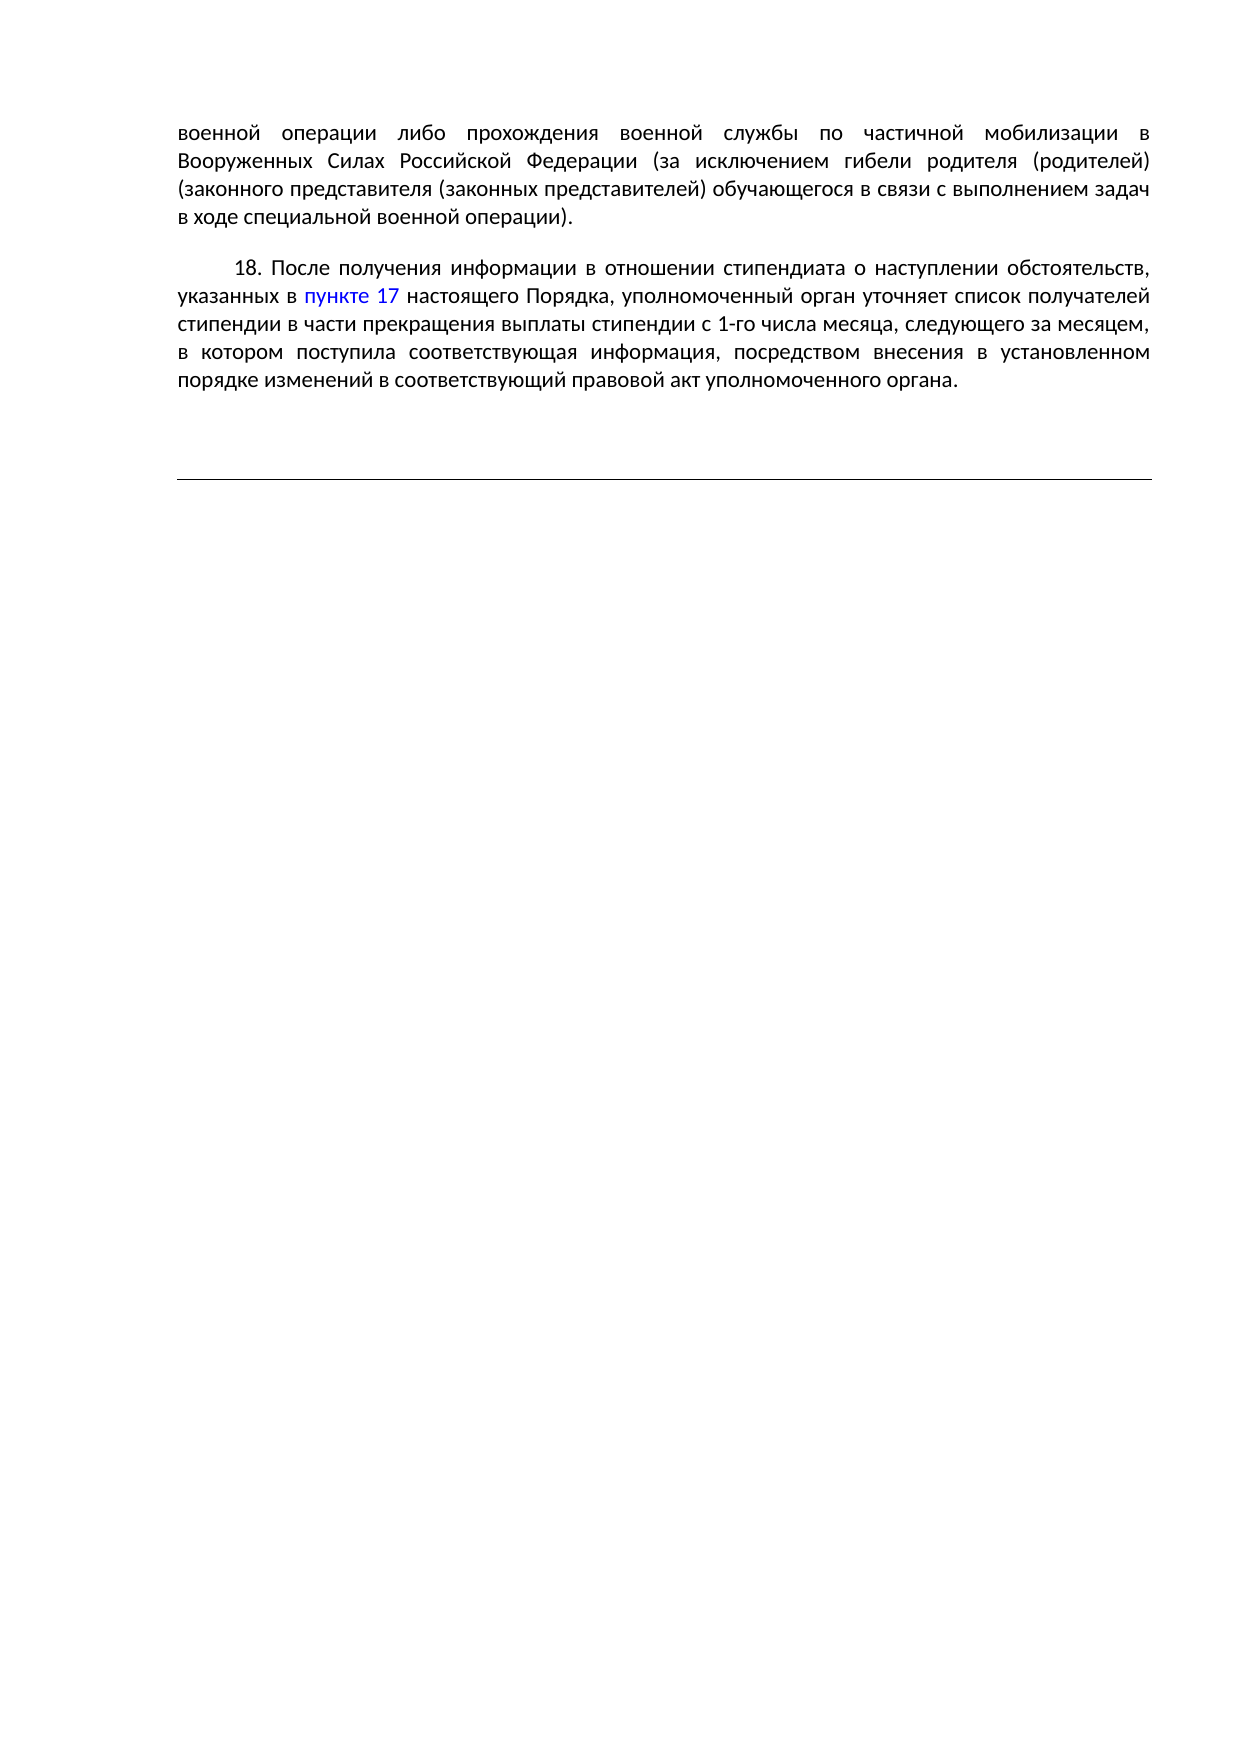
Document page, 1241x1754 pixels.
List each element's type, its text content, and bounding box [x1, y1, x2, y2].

text 18. После получения информации в отношении стипендиата о наступлении обстоятельств, указанных в пункте 17 настоящего Порядка, уполномоченный орган уточняет список получателей стипендии в части прекращения выплаты стипендии с 1-го числа месяца, следующего за месяцем, в котором поступила соответствующая информация, посредством внесения в установленном порядке изменений в соответствующий правовой акт уполномоченного органа. [177, 253, 1152, 393]
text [177, 118, 1152, 230]
